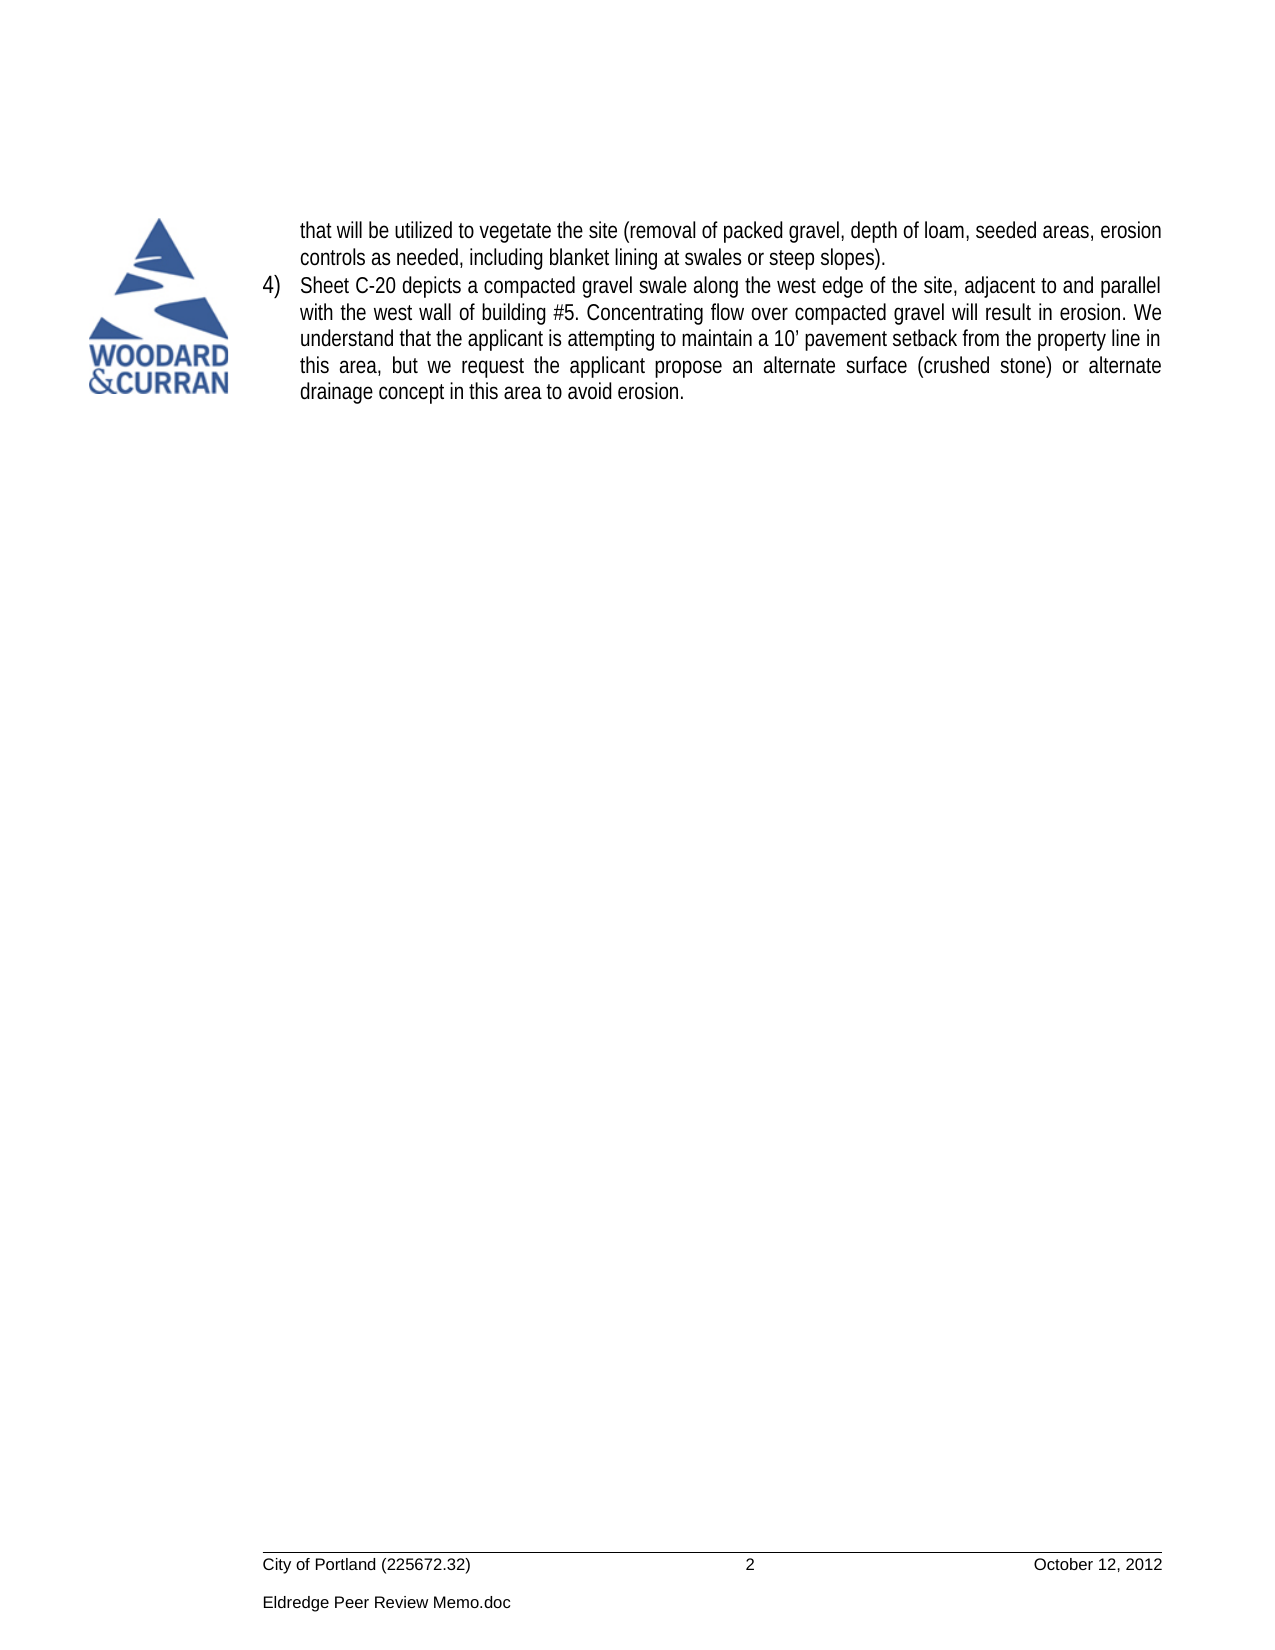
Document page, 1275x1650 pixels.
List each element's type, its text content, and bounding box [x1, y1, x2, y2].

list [262, 217, 1162, 270]
list Sheet C-20 depicts a compacted gravel swale along the west edge of the site, adjacent to and parallel with the west wall of building #5. Concentrating flow over compacted gravel will result in erosion. We understand that the applicant is attempting to maintain a 10’ pavement setback from the property line in this area, but we request the applicant propose an alternate surface (crushed stone) or alternate drainage concept in this area to avoid erosion. [262, 270, 1162, 404]
picture [89, 218, 229, 394]
